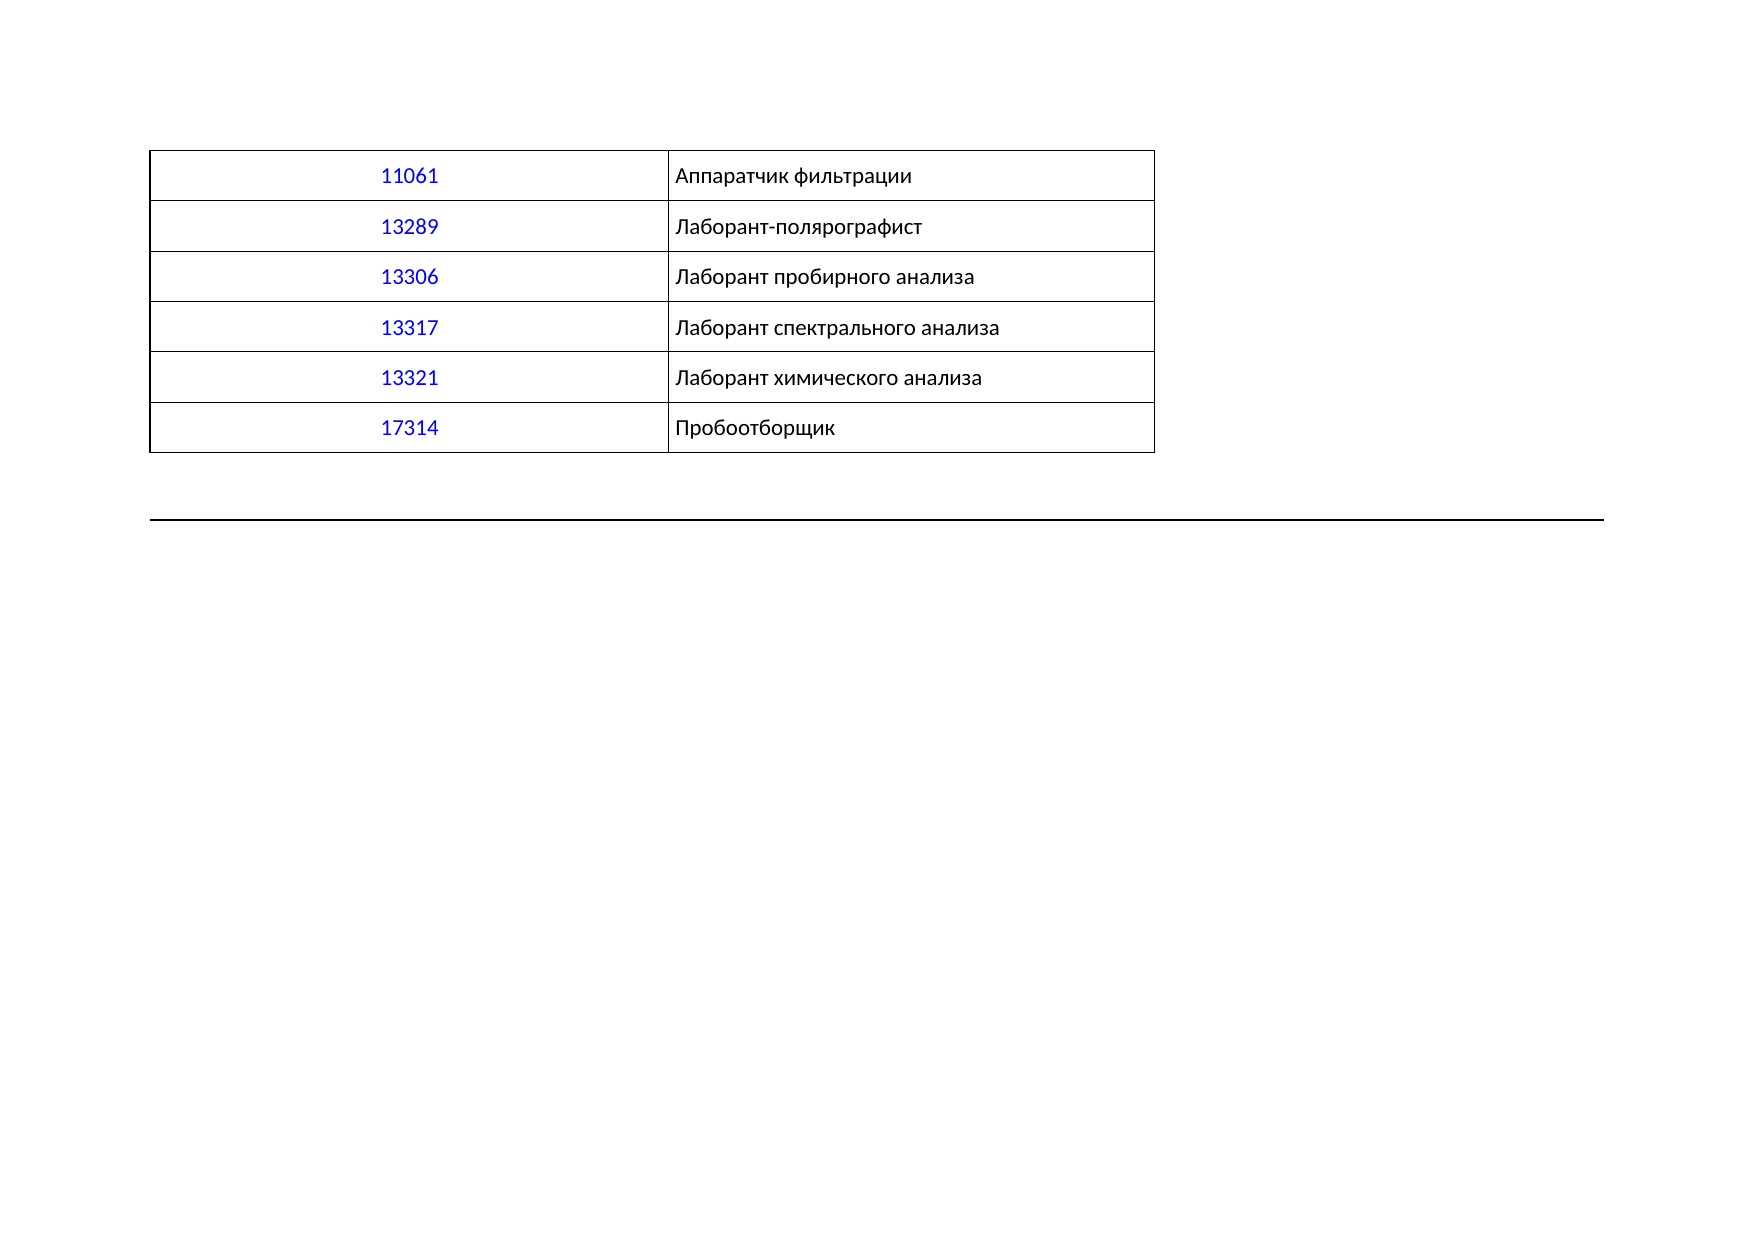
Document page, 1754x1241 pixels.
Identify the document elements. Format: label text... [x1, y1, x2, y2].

table_cell 13289 [151, 201, 668, 251]
table_cell 13306 [151, 252, 668, 301]
table_cell 13317 [151, 302, 668, 351]
table_cell Пробоотборщик [669, 403, 1154, 452]
table_cell Лаборант-полярографист [669, 201, 1154, 251]
table_cell 11061 [151, 151, 668, 200]
table_cell Лаборант спектрального анализа [669, 302, 1154, 351]
table_cell Лаборант пробирного анализа [669, 252, 1154, 301]
table_cell 13321 [151, 352, 668, 402]
table_cell 17314 [151, 403, 668, 452]
table_cell Лаборант химического анализа [669, 352, 1154, 402]
table_cell Аппаратчик фильтрации [669, 151, 1154, 200]
